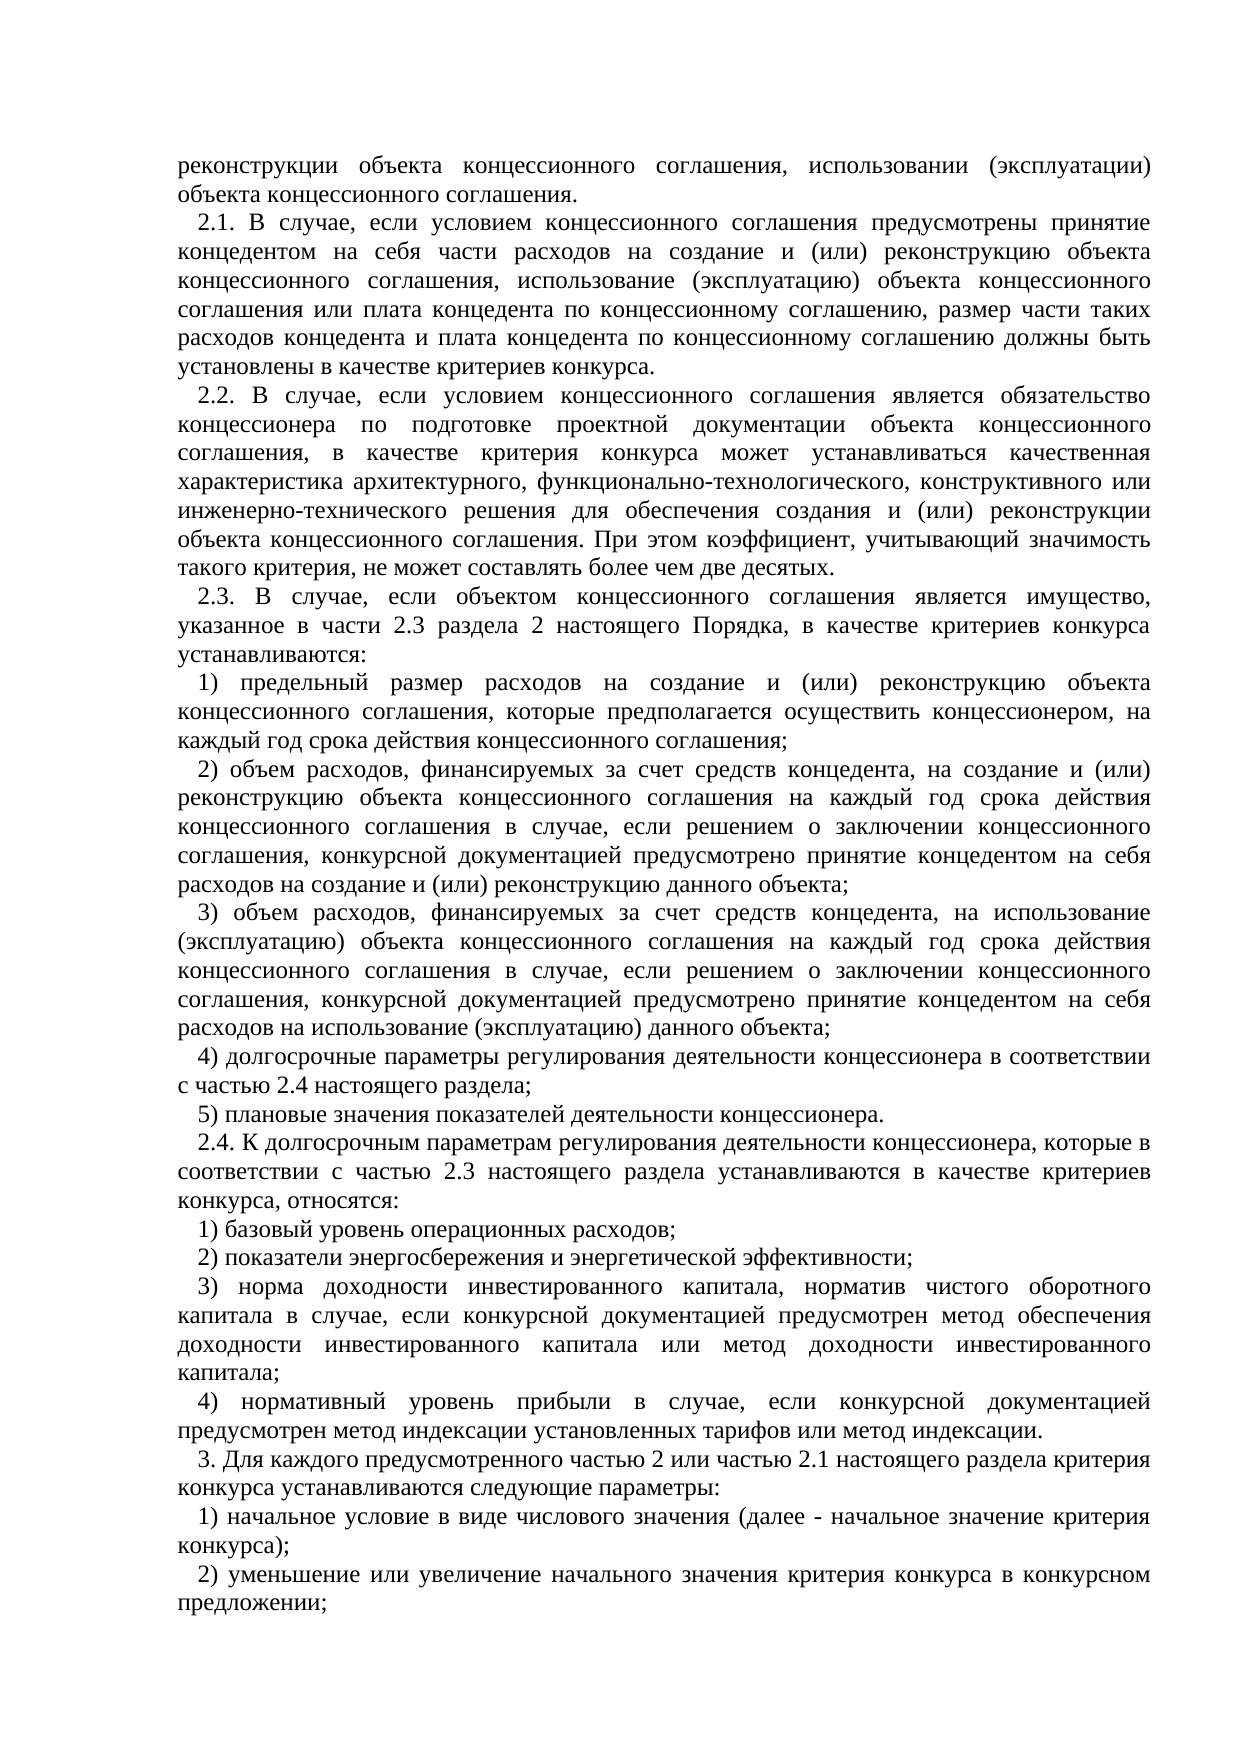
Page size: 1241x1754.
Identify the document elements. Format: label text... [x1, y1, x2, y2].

text 1) базовый уровень операционных расходов; [177, 1214, 1152, 1242]
text 1) начальное условие в виде числового значения (далее - начальное значение критерия конкурса); [177, 1501, 1152, 1559]
text 3) объем расходов, финансируемых за счет средств концедента, на использование (эксплуатацию) объекта концессионного соглашения на каждый год срока действия концессионного соглашения в случае, если решением о заключении концессионного соглашения, конкурсной документацией предусмотрено принятие концедентом на себя расходов на использование (эксплуатацию) данного объекта; [177, 897, 1152, 1041]
text 4) долгосрочные параметры регулирования деятельности концессионера в соответствии с частью 2.4 настоящего раздела; [177, 1041, 1152, 1099]
text 3) норма доходности инвестированного капитала, норматив чистого оборотного капитала в случае, если конкурсной документацией предусмотрен метод обеспечения доходности инвестированного капитала или метод доходности инвестированного капитала; [177, 1271, 1152, 1386]
text 2.4. К долгосрочным параметрам регулирования деятельности концессионера, которые в соответствии с частью 2.3 настоящего раздела устанавливаются в качестве критериев конкурса, относятся: [177, 1127, 1152, 1214]
text 2.3. В случае, если объектом концессионного соглашения является имущество, указанное в части 2.3 раздела 2 настоящего Порядка, в качестве критериев конкурса устанавливаются: [177, 581, 1152, 667]
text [177, 150, 1152, 207]
text 2) показатели энергосбережения и энергетической эффективности; [177, 1242, 1152, 1271]
text 1) предельный размер расходов на создание и (или) реконструкцию объекта концессионного соглашения, которые предполагается осуществить концессионером, на каждый год срока действия концессионного соглашения; [177, 667, 1152, 754]
text 2.2. В случае, если условием концессионного соглашения является обязательство концессионера по подготовке проектной документации объекта концессионного соглашения, в качестве критерия конкурса может устанавливаться качественная характеристика архитектурного, функционально-технологического, конструктивного или инженерно-технического решения для обеспечения создания и (или) реконструкции объекта концессионного соглашения. При этом коэффициент, учитывающий значимость такого критерия, не может составлять более чем две десятых. [177, 380, 1152, 581]
text 3. Для каждого предусмотренного частью 2 или частью 2.1 настоящего раздела критерия конкурса устанавливаются следующие параметры: [177, 1444, 1152, 1501]
text 2) уменьшение или увеличение начального значения критерия конкурса в конкурсном предложении; [177, 1559, 1152, 1616]
text 2.1. В случае, если условием концессионного соглашения предусмотрены принятие концедентом на себя части расходов на создание и (или) реконструкцию объекта концессионного соглашения, использование (эксплуатацию) объекта концессионного соглашения или плата концедента по концессионному соглашению, размер части таких расходов концедента и плата концедента по концессионному соглашению должны быть установлены в качестве критериев конкурса. [177, 207, 1152, 380]
text 4) нормативный уровень прибыли в случае, если конкурсной документацией предусмотрен метод индексации установленных тарифов или метод индексации. [177, 1386, 1152, 1444]
text 2) объем расходов, финансируемых за счет средств концедента, на создание и (или) реконструкцию объекта концессионного соглашения на каждый год срока действия концессионного соглашения в случае, если решением о заключении концессионного соглашения, конкурсной документацией предусмотрено принятие концедентом на себя расходов на создание и (или) реконструкцию данного объекта; [177, 754, 1152, 897]
text 5) плановые значения показателей деятельности концессионера. [177, 1099, 1152, 1127]
